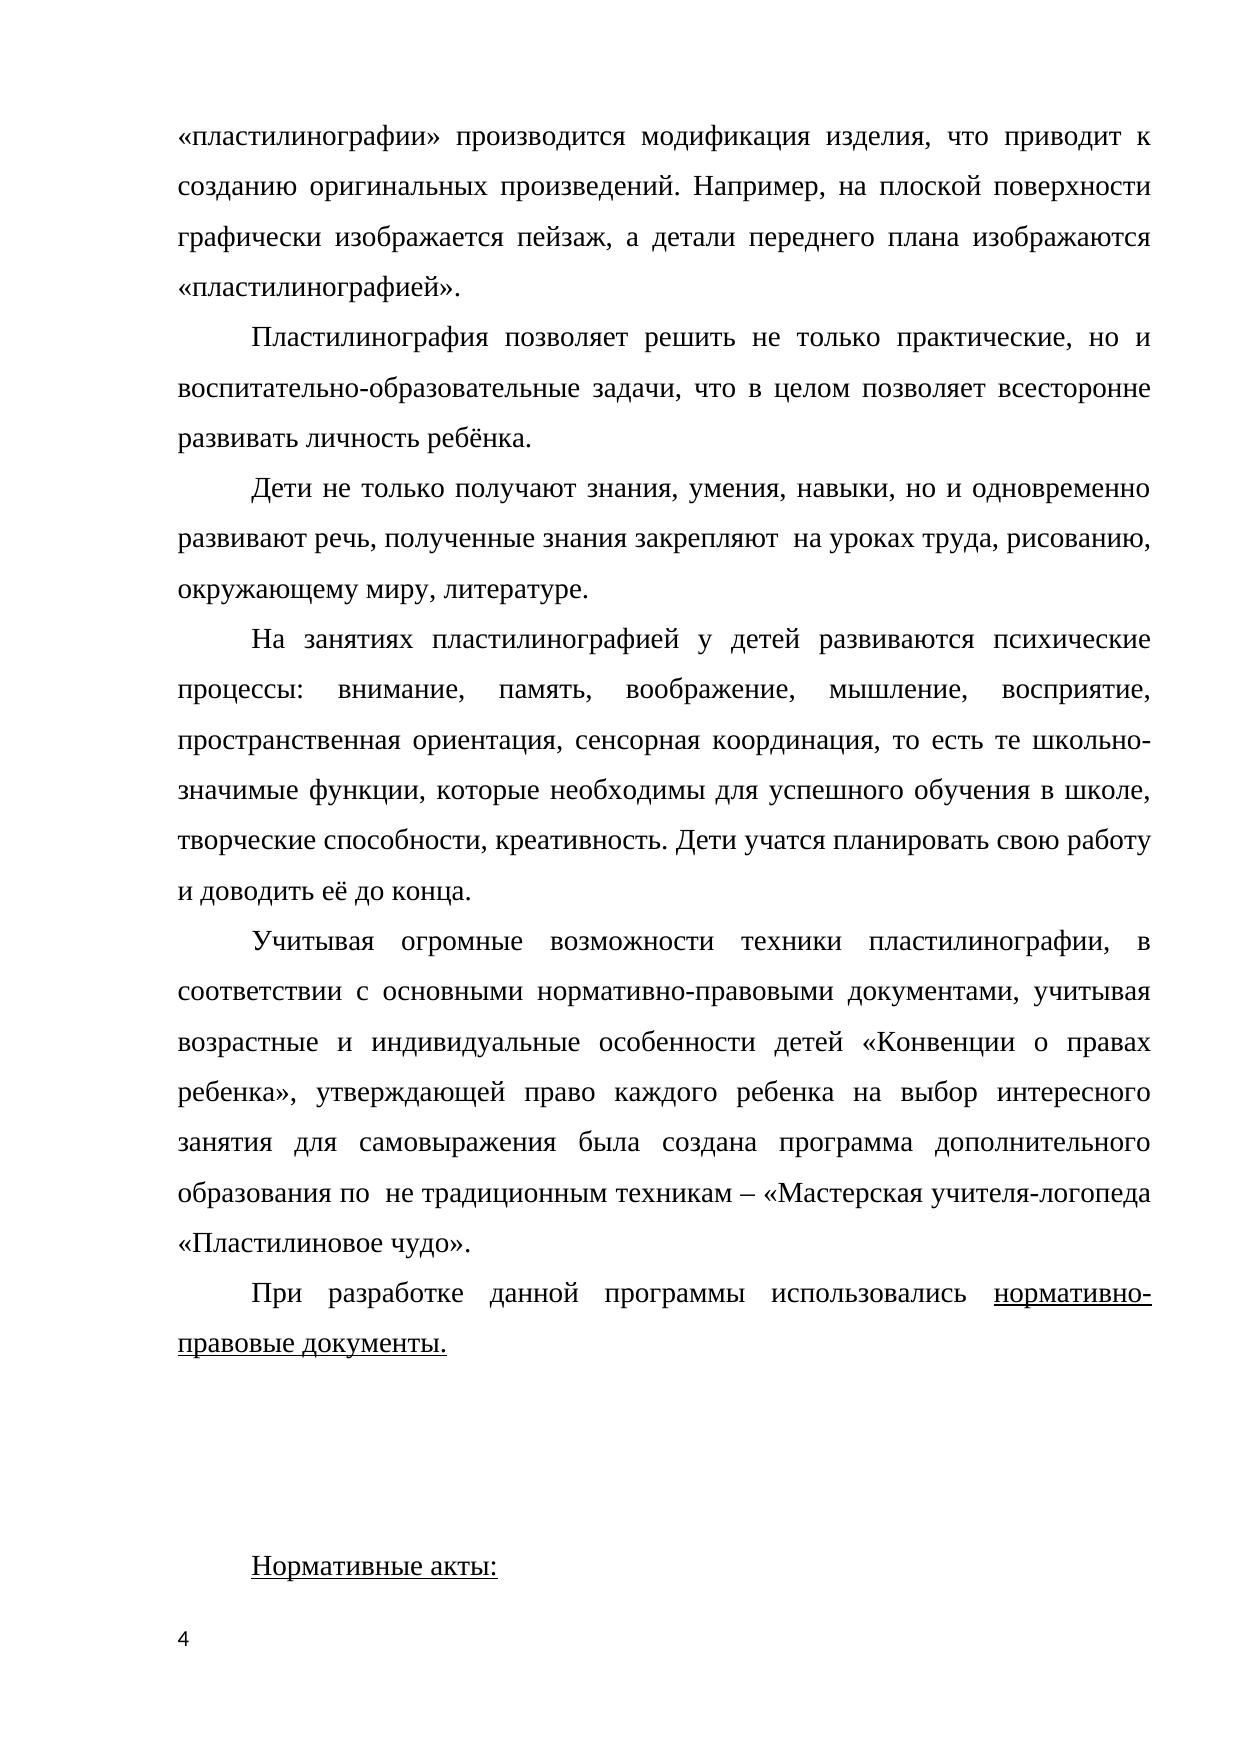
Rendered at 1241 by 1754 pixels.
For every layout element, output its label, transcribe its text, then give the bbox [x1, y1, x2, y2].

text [177, 118, 1152, 303]
text При разработке данной программы использовались нормативно-правовые документы. [177, 1275, 1152, 1359]
text На занятиях пластилинографией у детей развиваются психические процессы: внимание, память, воображение, мышление, восприятие, пространственная ориентация, сенсорная координация, то есть те школьно-значимые функции, которые необходимы для успешного обучения в школе, творческие способности, креативность. Дети учатся планировать свою работу и доводить её до конца. [177, 621, 1152, 906]
text Нормативные акты: [177, 1548, 1152, 1582]
text Учитывая огромные возможности техники пластилинографии, в соответствии с основными нормативно-правовыми документами, учитывая возрастные и индивидуальные особенности детей «Конвенции о правах ребенка», утверждающей право каждого ребенка на выбор интересного занятия для самовыражения была создана программа дополнительного образования по не традиционным техникам – «Мастерская учителя-логопеда «Пластилиновое чудо». [177, 923, 1152, 1258]
text Дети не только получают знания, умения, навыки, но и одновременно развивают речь, полученные знания закрепляют на уроках труда, рисованию, окружающему миру, литературе. [177, 470, 1152, 604]
text Пластилинография позволяет решить не только практические, но и воспитательно-образовательные задачи, что в целом позволяет всесторонне развивать личность ребёнка. [177, 319, 1152, 453]
